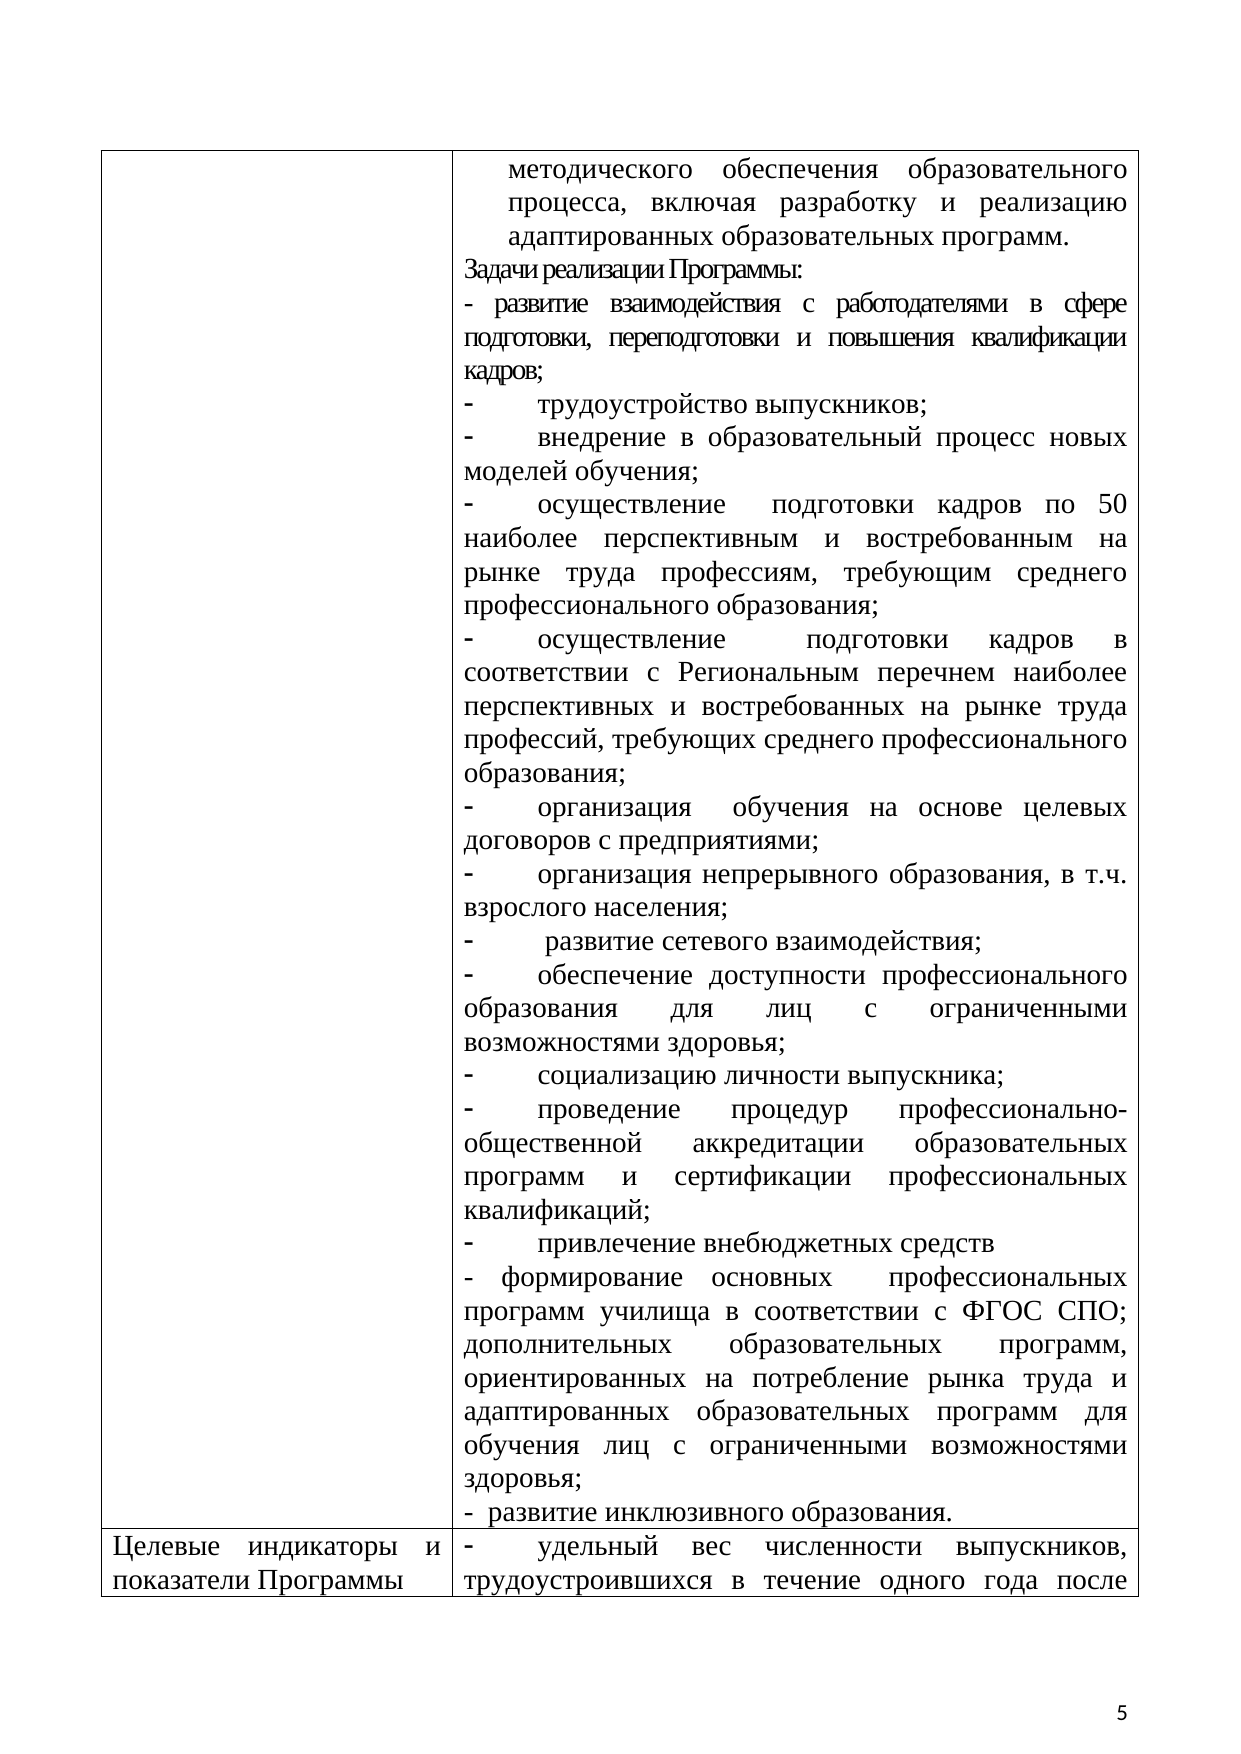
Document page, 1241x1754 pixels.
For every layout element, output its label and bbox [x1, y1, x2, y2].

table_cell [453, 1529, 1138, 1596]
table_cell [102, 1529, 452, 1596]
table_cell [453, 151, 1138, 1527]
table_cell [102, 151, 452, 1527]
